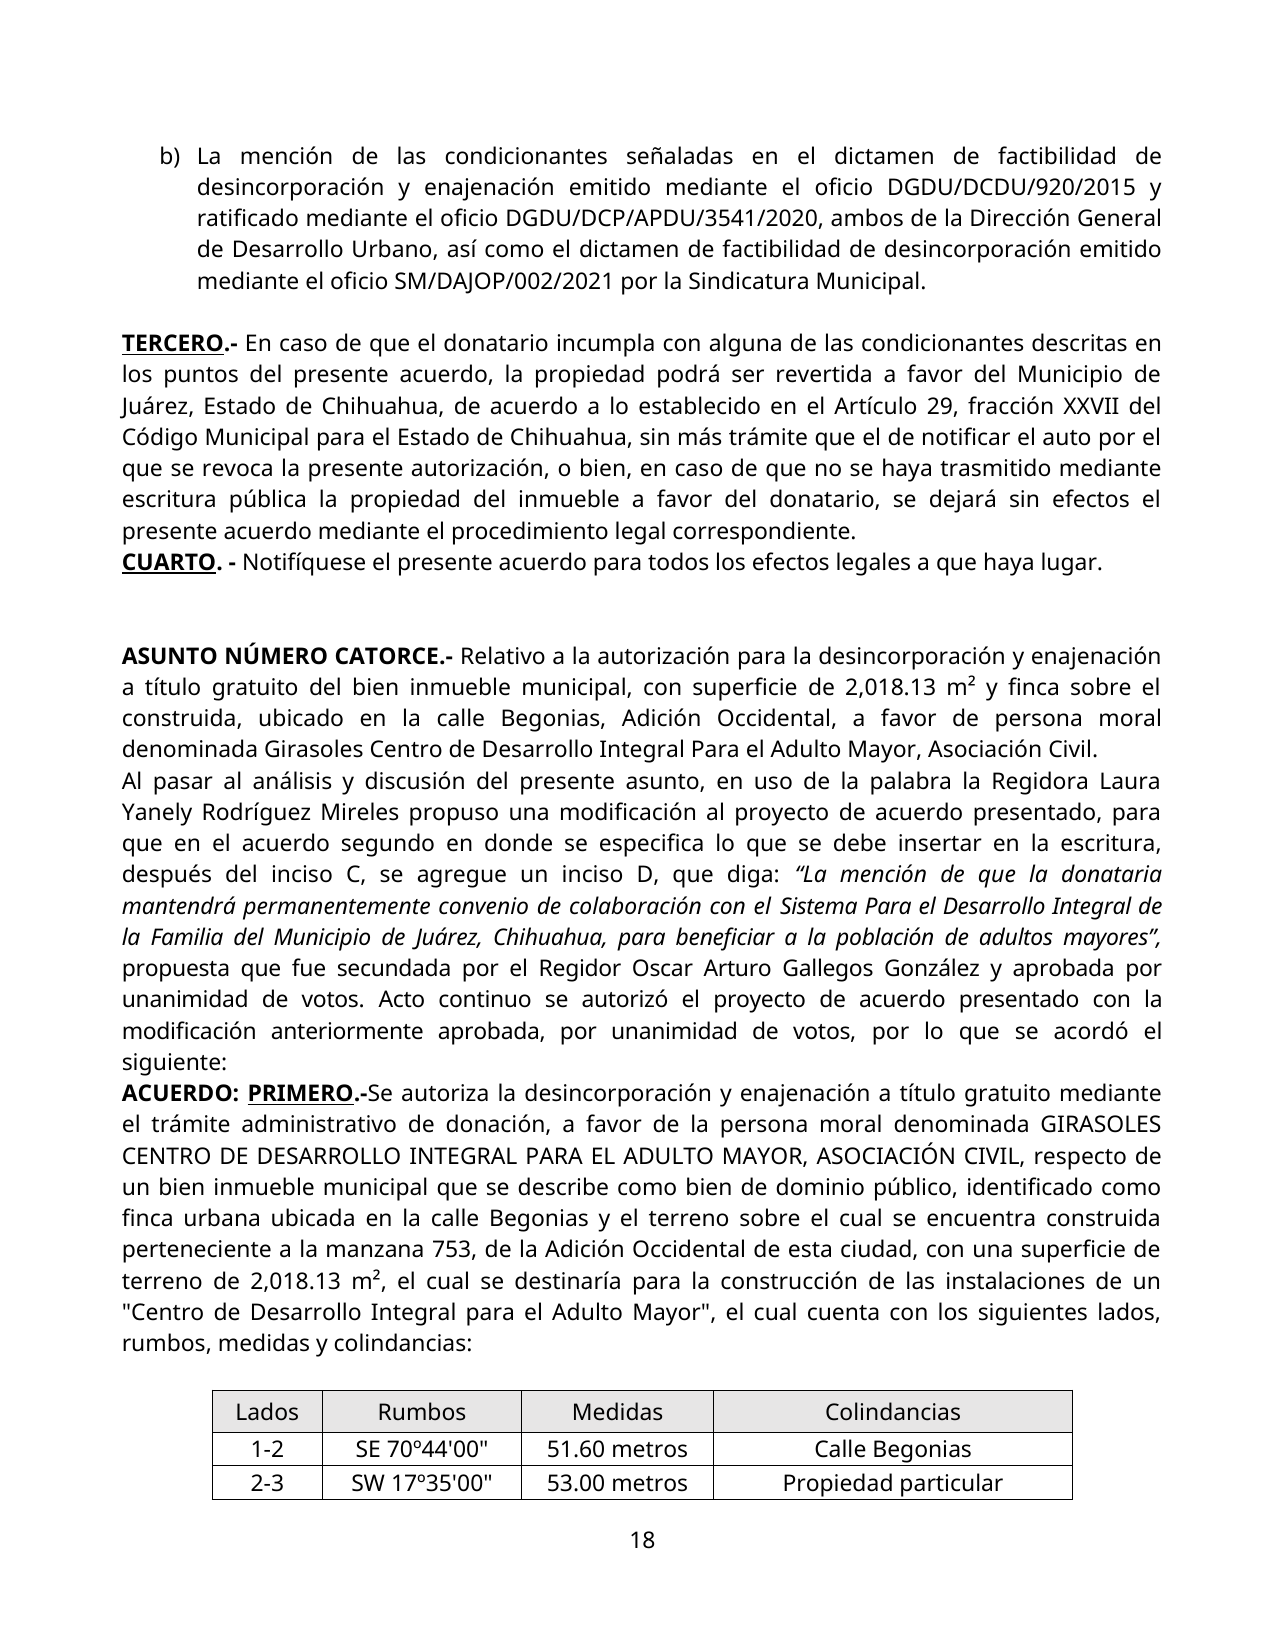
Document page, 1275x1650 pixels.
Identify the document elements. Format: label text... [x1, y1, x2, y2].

text CUARTO. - Notifíquese el presente acuerdo para todos los efectos legales a que haya lugar. [122, 546, 1163, 577]
text TERCERO.- En caso de que el donatario incumpla con alguna de las condicionantes descritas en los puntos del presente acuerdo, la propiedad podrá ser revertida a favor del Municipio de Juárez, Estado de Chihuahua, de acuerdo a lo establecido en el Artículo 29, fracción XXVII del Código Municipal para el Estado de Chihuahua, sin más trámite que el de notificar el auto por el que se revoca la presente autorización, o bien, en caso de que no se haya trasmitido mediante escritura pública la propiedad del inmueble a favor del donatario, se dejará sin efectos el presente acuerdo mediante el procedimiento legal correspondiente. [122, 327, 1163, 546]
table_cell 2-3 [213, 1466, 322, 1499]
list La mención de las condicionantes señaladas en el dictamen de factibilidad de desincorporación y enajenación emitido mediante el oficio DGDU/DCDU/920/2015 y ratificado mediante el oficio DGDU/DCP/APDU/3541/2020, ambos de la Dirección General de Desarrollo Urbano, así como el dictamen de factibilidad de desincorporación emitido mediante el oficio SM/DAJOP/002/2021 por la Sindicatura Municipal. [159, 139, 1163, 296]
table_header Medidas [522, 1391, 713, 1432]
text ASUNTO NÚMERO CATORCE.- Relativo a la autorización para la desincorporación y enajenación a título gratuito del bien inmueble municipal, con superficie de 2,018.13 m² y finca sobre el construida, ubicado en la calle Begonias, Adición Occidental, a favor de persona moral denominada Girasoles Centro de Desarrollo Integral Para el Adulto Mayor, Asociación Civil. [122, 639, 1163, 764]
text Al pasar al análisis y discusión del presente asunto, en uso de la palabra la Regidora Laura Yanely Rodríguez Mireles propuso una modificación al proyecto de acuerdo presentado, para que en el acuerdo segundo en donde se especifica lo que se debe insertar en la escritura, después del inciso C, se agregue un inciso D, que diga: “La mención de que la donataria mantendrá permanentemente convenio de colaboración con el Sistema Para el Desarrollo Integral de la Familia del Municipio de Juárez, Chihuahua, para beneficiar a la población de adultos mayores”, propuesta que fue secundada por el Regidor Oscar Arturo Gallegos González y aprobada por unanimidad de votos. Acto continuo se autorizó el proyecto de acuerdo presentado con la modificación anteriormente aprobada, por unanimidad de votos, por lo que se acordó el siguiente: [122, 764, 1163, 1077]
table_cell 51.60 metros [522, 1433, 713, 1465]
table_cell SE 70º44'00" [323, 1433, 521, 1465]
table_cell 53.00 metros [522, 1466, 713, 1499]
table_cell 1-2 [213, 1433, 322, 1465]
table_header Lados [213, 1391, 322, 1432]
table_header Rumbos [323, 1391, 521, 1432]
table_cell SW 17º35'00" [323, 1466, 521, 1499]
table_cell Propiedad particular [714, 1466, 1072, 1499]
table_header Colindancias [714, 1391, 1072, 1432]
text ACUERDO: PRIMERO.-Se autoriza la desincorporación y enajenación a título gratuito mediante el trámite administrativo de donación, a favor de la persona moral denominada GIRASOLES CENTRO DE DESARROLLO INTEGRAL PARA EL ADULTO MAYOR, ASOCIACIÓN CIVIL, respecto de un bien inmueble municipal que se describe como bien de dominio público, identificado como finca urbana ubicada en la calle Begonias y el terreno sobre el cual se encuentra construida perteneciente a la manzana 753, de la Adición Occidental de esta ciudad, con una superficie de terreno de 2,018.13 m², el cual se destinaría para la construcción de las instalaciones de un "Centro de Desarrollo Integral para el Adulto Mayor", el cual cuenta con los siguientes lados, rumbos, medidas y colindancias: [122, 1077, 1163, 1358]
table_cell Calle Begonias [714, 1433, 1072, 1465]
